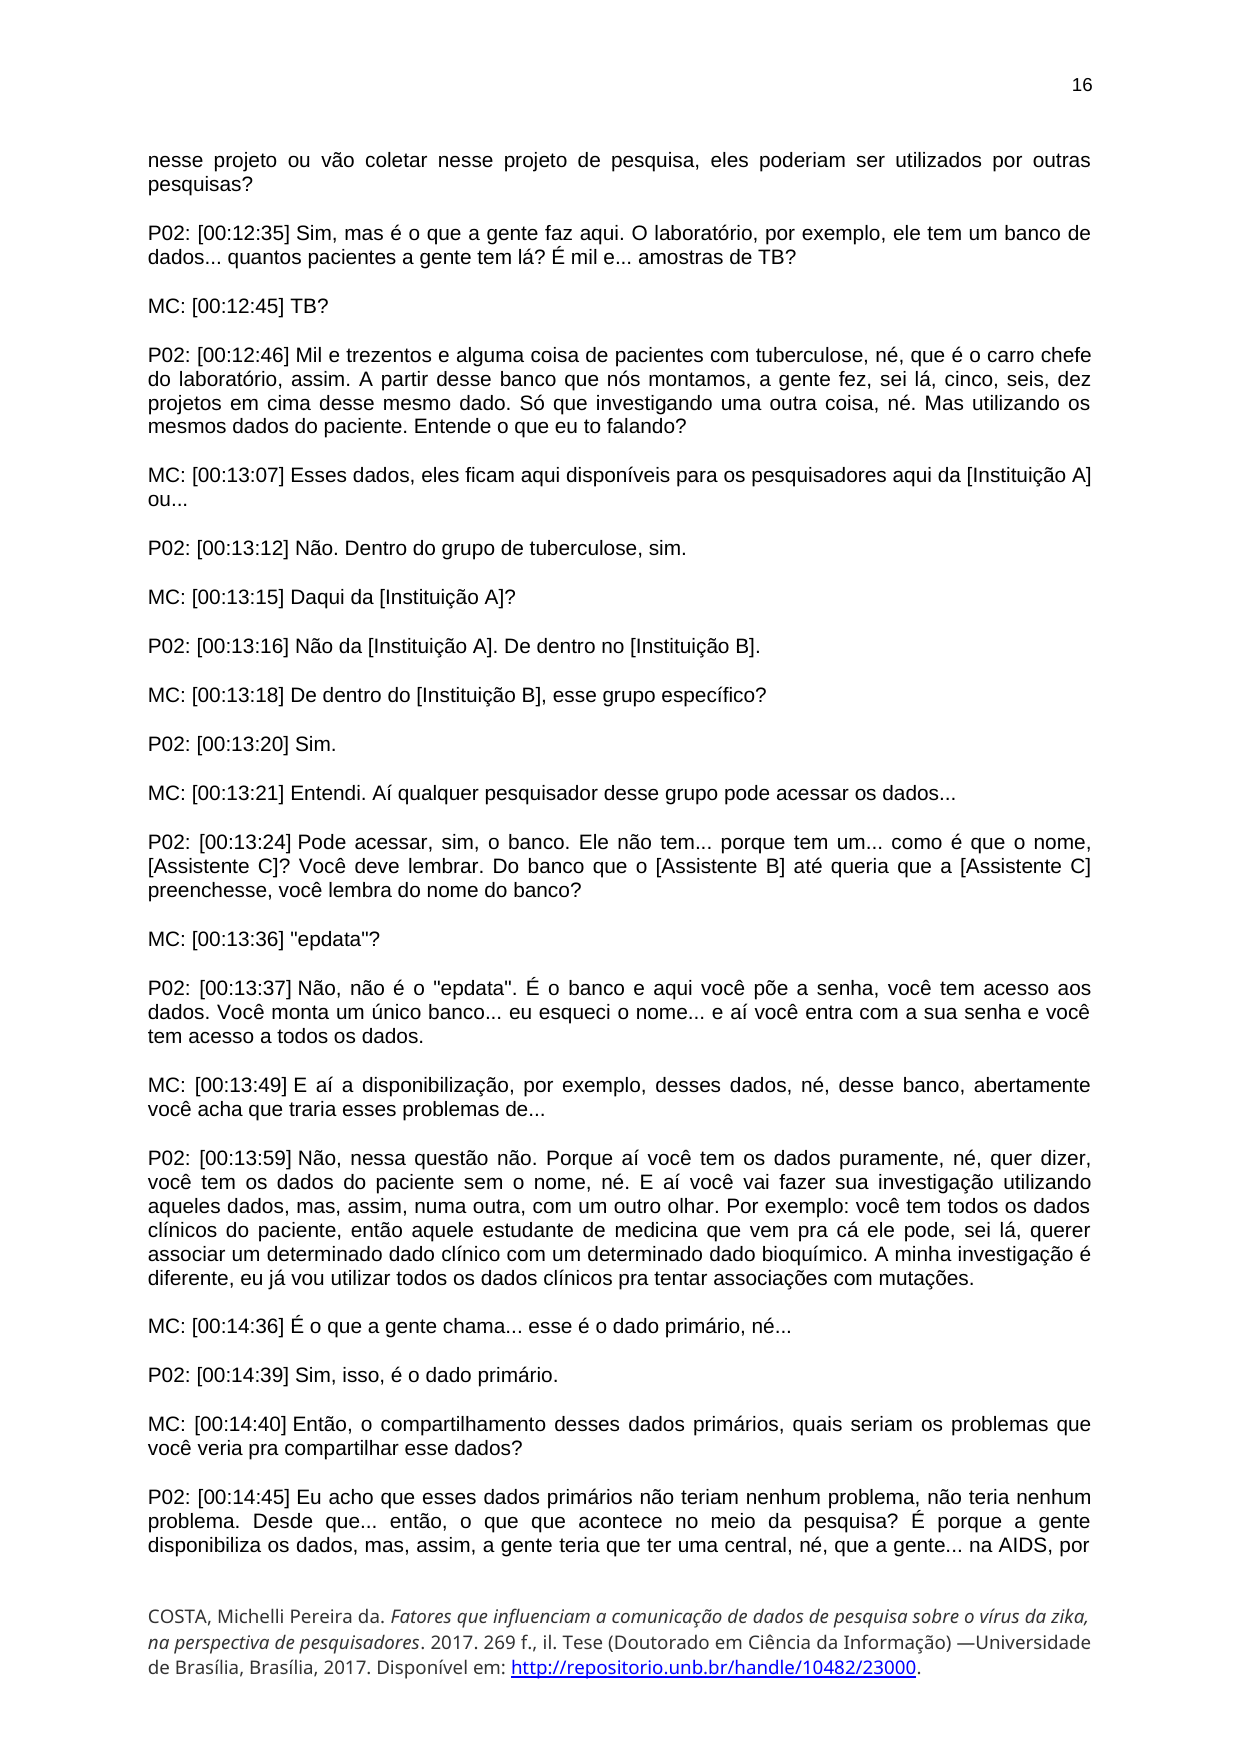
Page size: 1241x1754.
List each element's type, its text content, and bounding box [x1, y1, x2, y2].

text MC: [00:12:45] TB? [148, 293, 1092, 317]
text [148, 148, 1092, 196]
text P02: [00:13:12] Não. Dentro do grupo de tuberculose, sim. [148, 536, 1092, 560]
text MC: [00:13:07] Esses dados, eles ficam aqui disponíveis para os pesquisadores aqui da [Instituição A] ou... [148, 463, 1092, 511]
text MC: [00:13:21] Entendi. Aí qualquer pesquisador desse grupo pode acessar os dados... [148, 781, 1092, 805]
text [148, 1485, 1092, 1557]
text P02: [00:13:20] Sim. [148, 732, 1092, 756]
text MC: [00:14:40] Então, o compartilhamento desses dados primários, quais seriam os problemas que você veria pra compartilhar esse dados? [148, 1412, 1092, 1460]
text P02: [00:13:24] Pode acessar, sim, o banco. Ele não tem... porque tem um... como é que o nome, [Assistente C]? Você deve lembrar. Do banco que o [Assistente B] até queria que a [Assistente C] preenchesse, você lembra do nome do banco? [148, 830, 1092, 902]
text P02: [00:14:39] Sim, isso, é o dado primário. [148, 1363, 1092, 1387]
text MC: [00:13:36] "epdata"? [148, 927, 1092, 951]
text MC: [00:13:18] De dentro do [Instituição B], esse grupo específico? [148, 683, 1092, 707]
text MC: [00:13:49] E aí a disponibilização, por exemplo, desses dados, né, desse banco, abertamente você acha que traria esses problemas de... [148, 1073, 1092, 1121]
text P02: [00:12:46] Mil e trezentos e alguma coisa de pacientes com tuberculose, né, que é o carro chefe do laboratório, assim. A partir desse banco que nós montamos, a gente fez, sei lá, cinco, seis, dez projetos em cima desse mesmo dado. Só que investigando uma outra coisa, né. Mas utilizando os mesmos dados do paciente. Entende o que eu to falando? [148, 342, 1092, 438]
text MC: [00:14:36] É o que a gente chama... esse é o dado primário, né... [148, 1314, 1092, 1338]
text P02: [00:12:35] Sim, mas é o que a gente faz aqui. O laboratório, por exemplo, ele tem um banco de dados... quantos pacientes a gente tem lá? É mil e... amostras de TB? [148, 221, 1092, 268]
text P02: [00:13:37] Não, não é o "epdata". É o banco e aqui você põe a senha, você tem acesso aos dados. Você monta um único banco... eu esqueci o nome... e aí você entra com a sua senha e você tem acesso a todos os dados. [148, 976, 1092, 1048]
text P02: [00:13:59] Não, nessa questão não. Porque aí você tem os dados puramente, né, quer dizer, você tem os dados do paciente sem o nome, né. E aí você vai fazer sua investigação utilizando aqueles dados, mas, assim, numa outra, com um outro olhar. Por exemplo: você tem todos os dados clínicos do paciente, então aquele estudante de medicina que vem pra cá ele pode, sei lá, querer associar um determinado dado clínico com um determinado dado bioquímico. A minha investigação é diferente, eu já vou utilizar todos os dados clínicos pra tentar associações com mutações. [148, 1146, 1092, 1289]
text P02: [00:13:16] Não da [Instituição A]. De dentro no [Instituição B]. [148, 634, 1092, 658]
text MC: [00:13:15] Daqui da [Instituição A]? [148, 585, 1092, 609]
